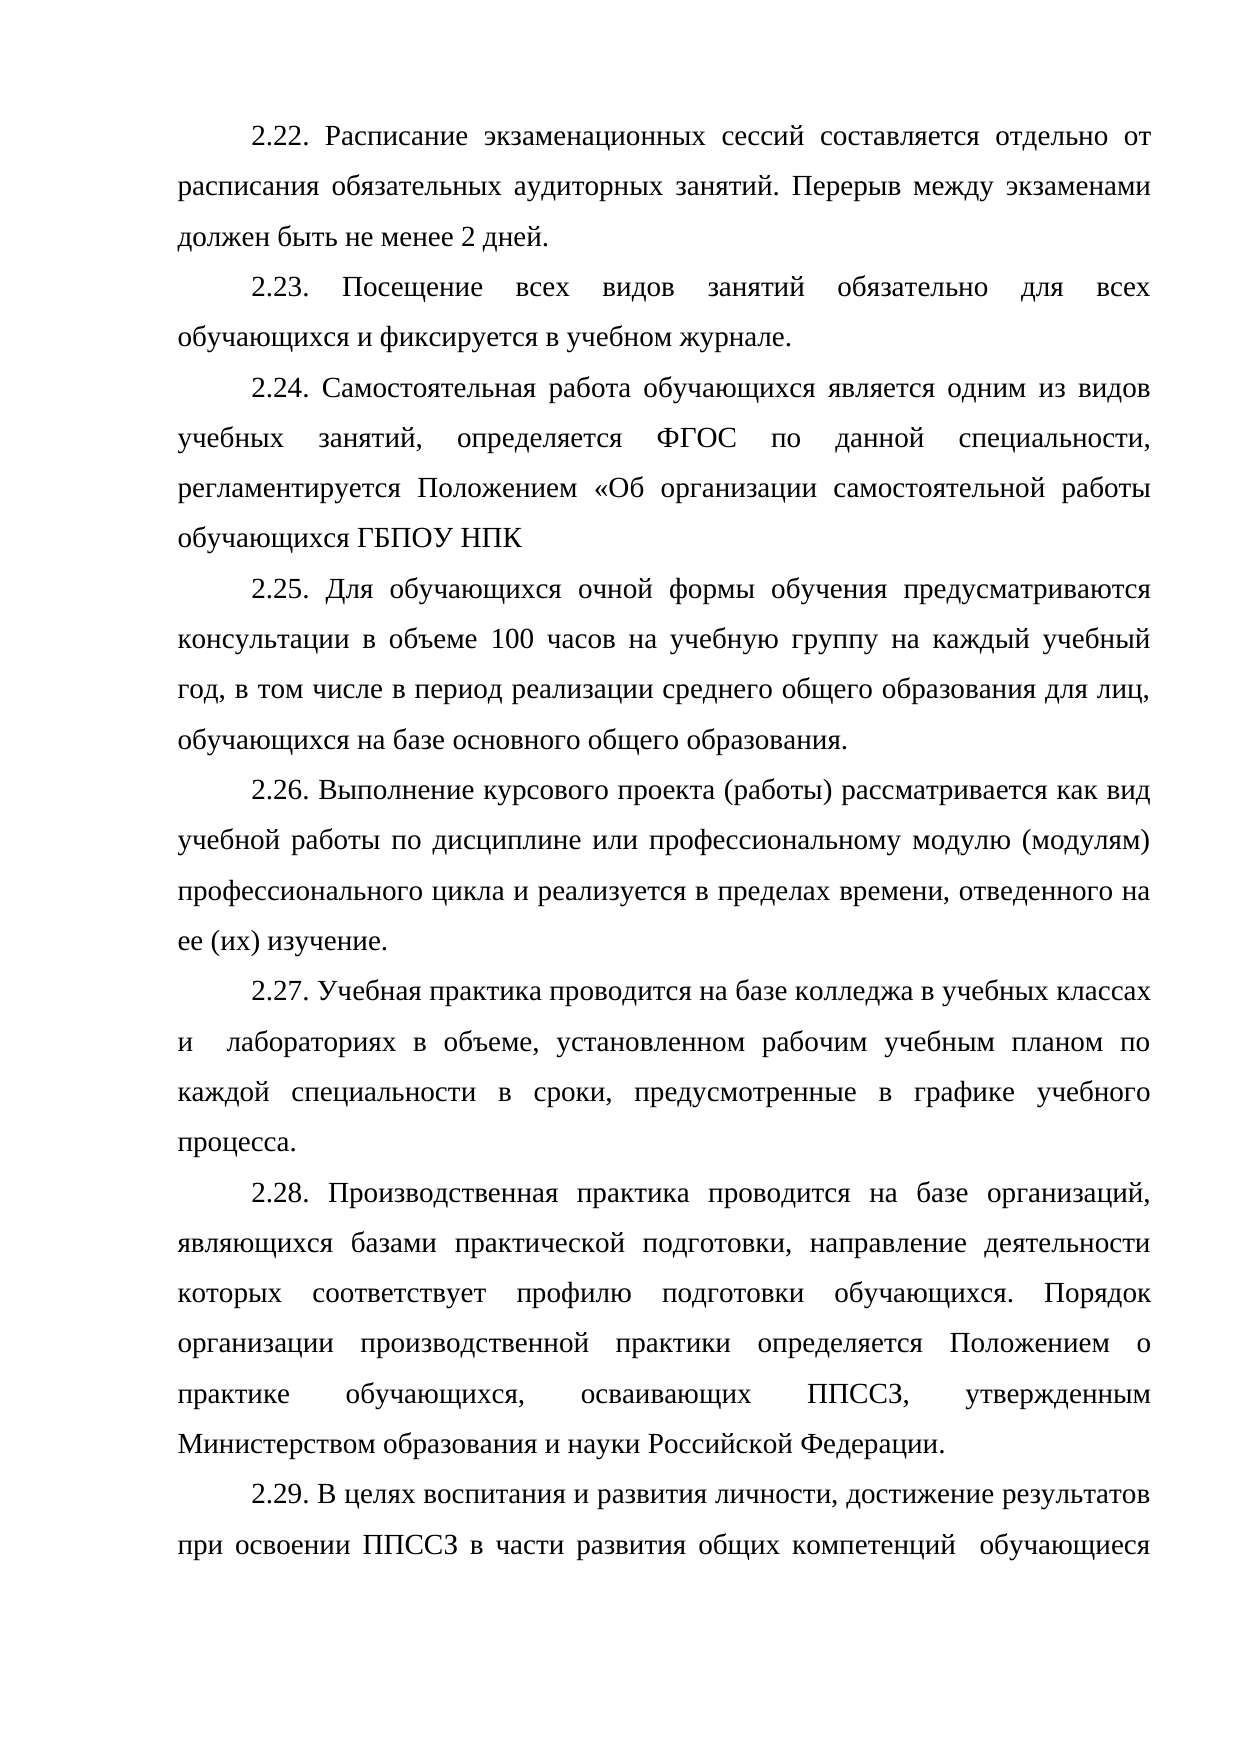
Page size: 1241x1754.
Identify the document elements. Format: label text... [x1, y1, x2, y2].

text 2.24. Самостоятельная работа обучающихся является одним из видов учебных занятий, определяется ФГОС по данной специальности, регламентируется Положением «Об организации самостоятельной работы обучающихся ГБПОУ НПК [177, 370, 1152, 554]
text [177, 1477, 1152, 1560]
text 2.25. Для обучающихся очной формы обучения предусматриваются консультации в объеме 100 часов на учебную группу на каждый учебный год, в том числе в период реализации среднего общего образования для лиц, обучающихся на базе основного общего образования. [177, 571, 1152, 755]
text 2.27. Учебная практика проводится на базе колледжа в учебных классах и лабораториях в объеме, установленном рабочим учебным планом по каждой специальности в сроки, предусмотренные в графике учебного процесса. [177, 973, 1152, 1158]
text 2.28. Производственная практика проводится на базе организаций, являющихся базами практической подготовки, направление деятельности которых соответствует профилю подготовки обучающихся. Порядок организации производственной практики определяется Положением о практике обучающихся, осваивающих ППССЗ, утвержденным Министерством образования и науки Российской Федерации. [177, 1175, 1152, 1460]
text 2.22. Расписание экзаменационных сессий составляется отдельно от расписания обязательных аудиторных занятий. Перерыв между экзаменами должен быть не менее 2 дней. [177, 118, 1152, 252]
text 2.26. Выполнение курсового проекта (работы) рассматривается как вид учебной работы по дисциплине или профессиональному модулю (модулям) профессионального цикла и реализуется в пределах времени, отведенного на ее (их) изучение. [177, 772, 1152, 957]
text 2.23. Посещение всех видов занятий обязательно для всех обучающихся и фиксируется в учебном журнале. [177, 269, 1152, 353]
